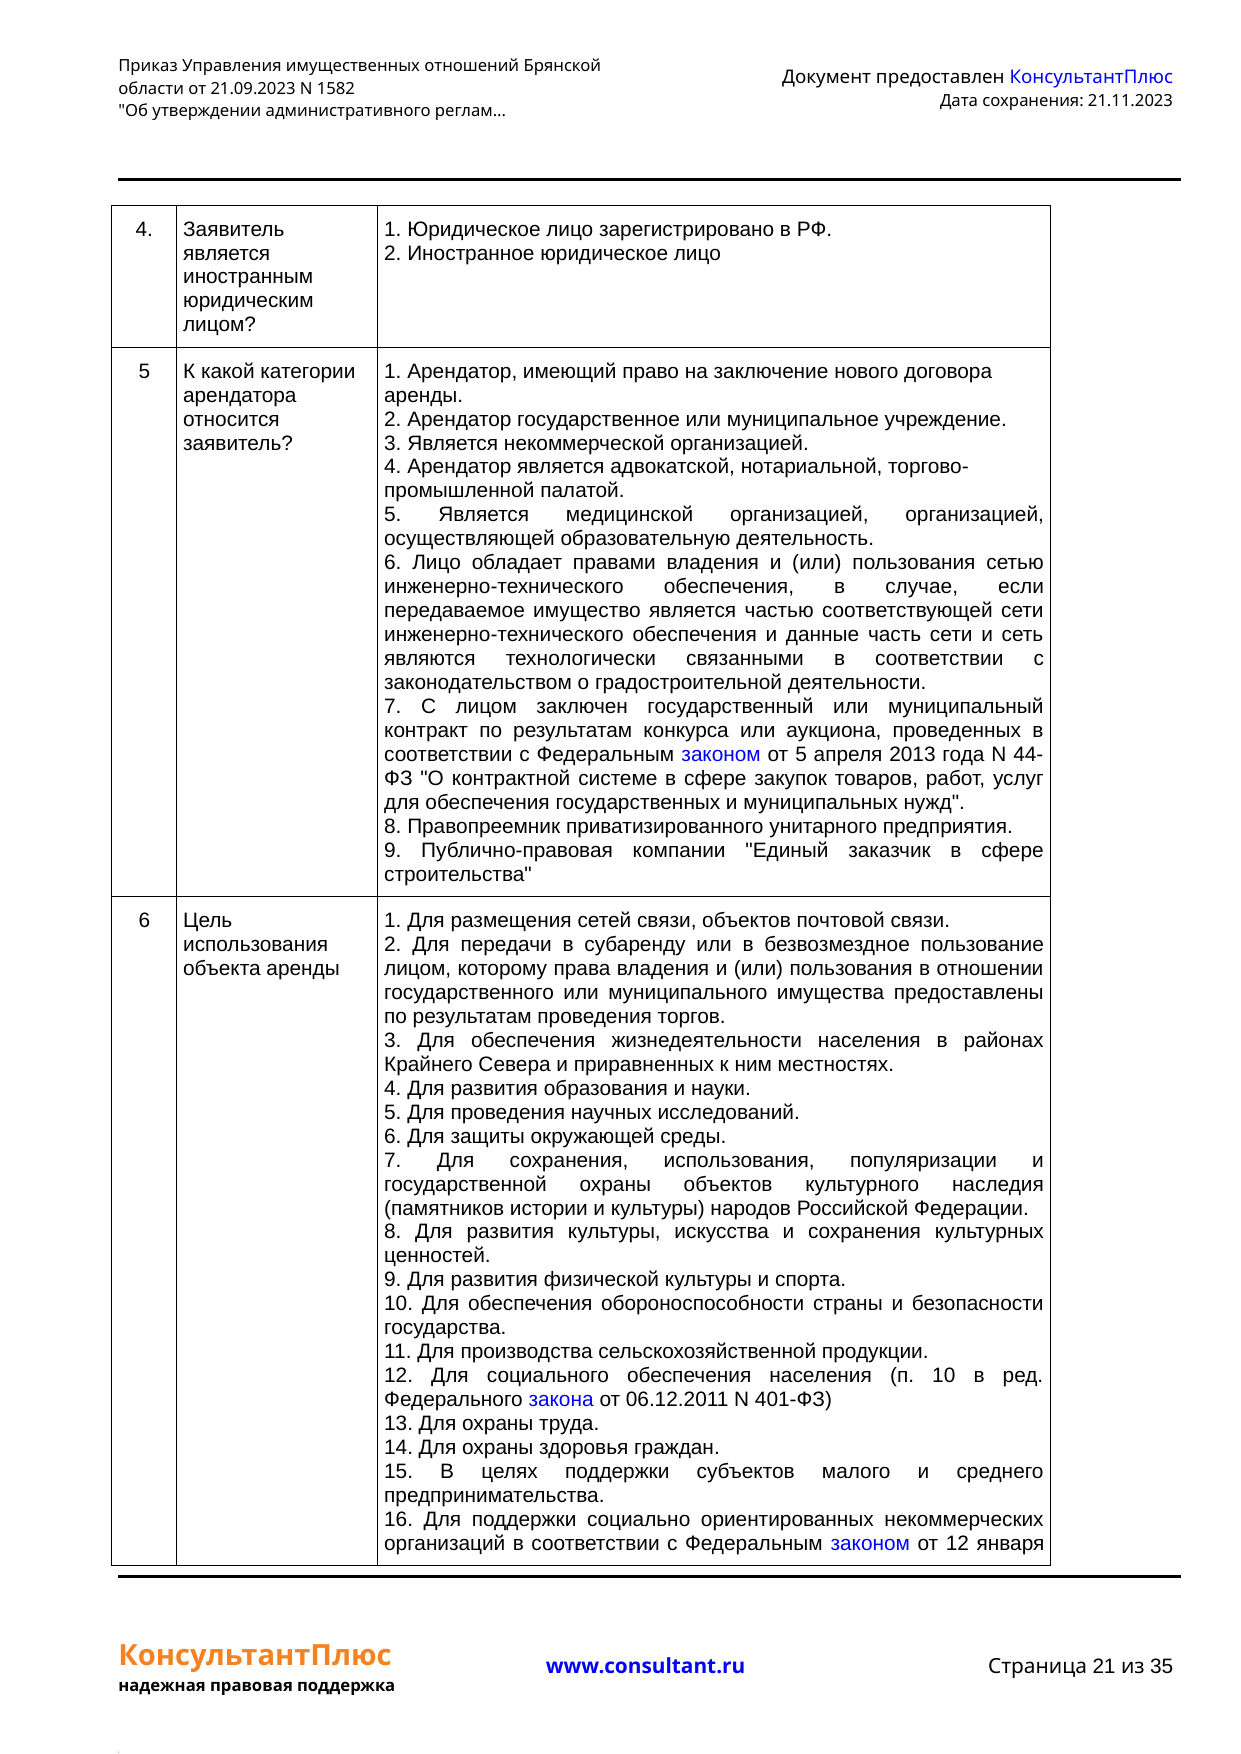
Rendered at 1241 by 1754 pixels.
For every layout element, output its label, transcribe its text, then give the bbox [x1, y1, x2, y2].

table_cell 5 [112, 348, 176, 896]
table_cell 4. [112, 206, 176, 347]
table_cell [177, 897, 377, 1565]
table_cell К какой категории арендатора относится заявитель? [177, 348, 377, 896]
table_cell Заявитель является иностранным юридическим лицом? [177, 206, 377, 347]
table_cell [378, 897, 1050, 1565]
table_cell 6 [112, 897, 176, 1565]
table_cell 1. Арендатор, имеющий право на заключение нового договора аренды. 2. Арендатор государственное или муниципальное учреждение. 3. Является некоммерческой организацией. 4. Арендатор является адвокатской, нотариальной, торгово-промышленной палатой. 5. Является медицинской организацией, организацией, осуществляющей образовательную деятельность. 6. Лицо обладает правами владения и (или) пользования сетью инженерно-технического обеспечения, в случае, если передаваемое имущество является частью соответствующей сети инженерно-технического обеспечения и данные часть сети и сеть являются технологически связанными в соответствии с законодательством о градостроительной деятельности. 7. С лицом заключен государственный или муниципальный контракт по результатам конкурса или аукциона, проведенных в соответствии с Федеральным законом от 5 апреля 2013 года N 44-ФЗ "О контрактной системе в сфере закупок товаров, работ, услуг для обеспечения государственных и муниципальных нужд". 8. Правопреемник приватизированного унитарного предприятия. 9. Публично-правовая компании "Единый заказчик в сфере строительства" [378, 348, 1050, 896]
table_cell 1. Юридическое лицо зарегистрировано в РФ. 2. Иностранное юридическое лицо [378, 206, 1050, 347]
